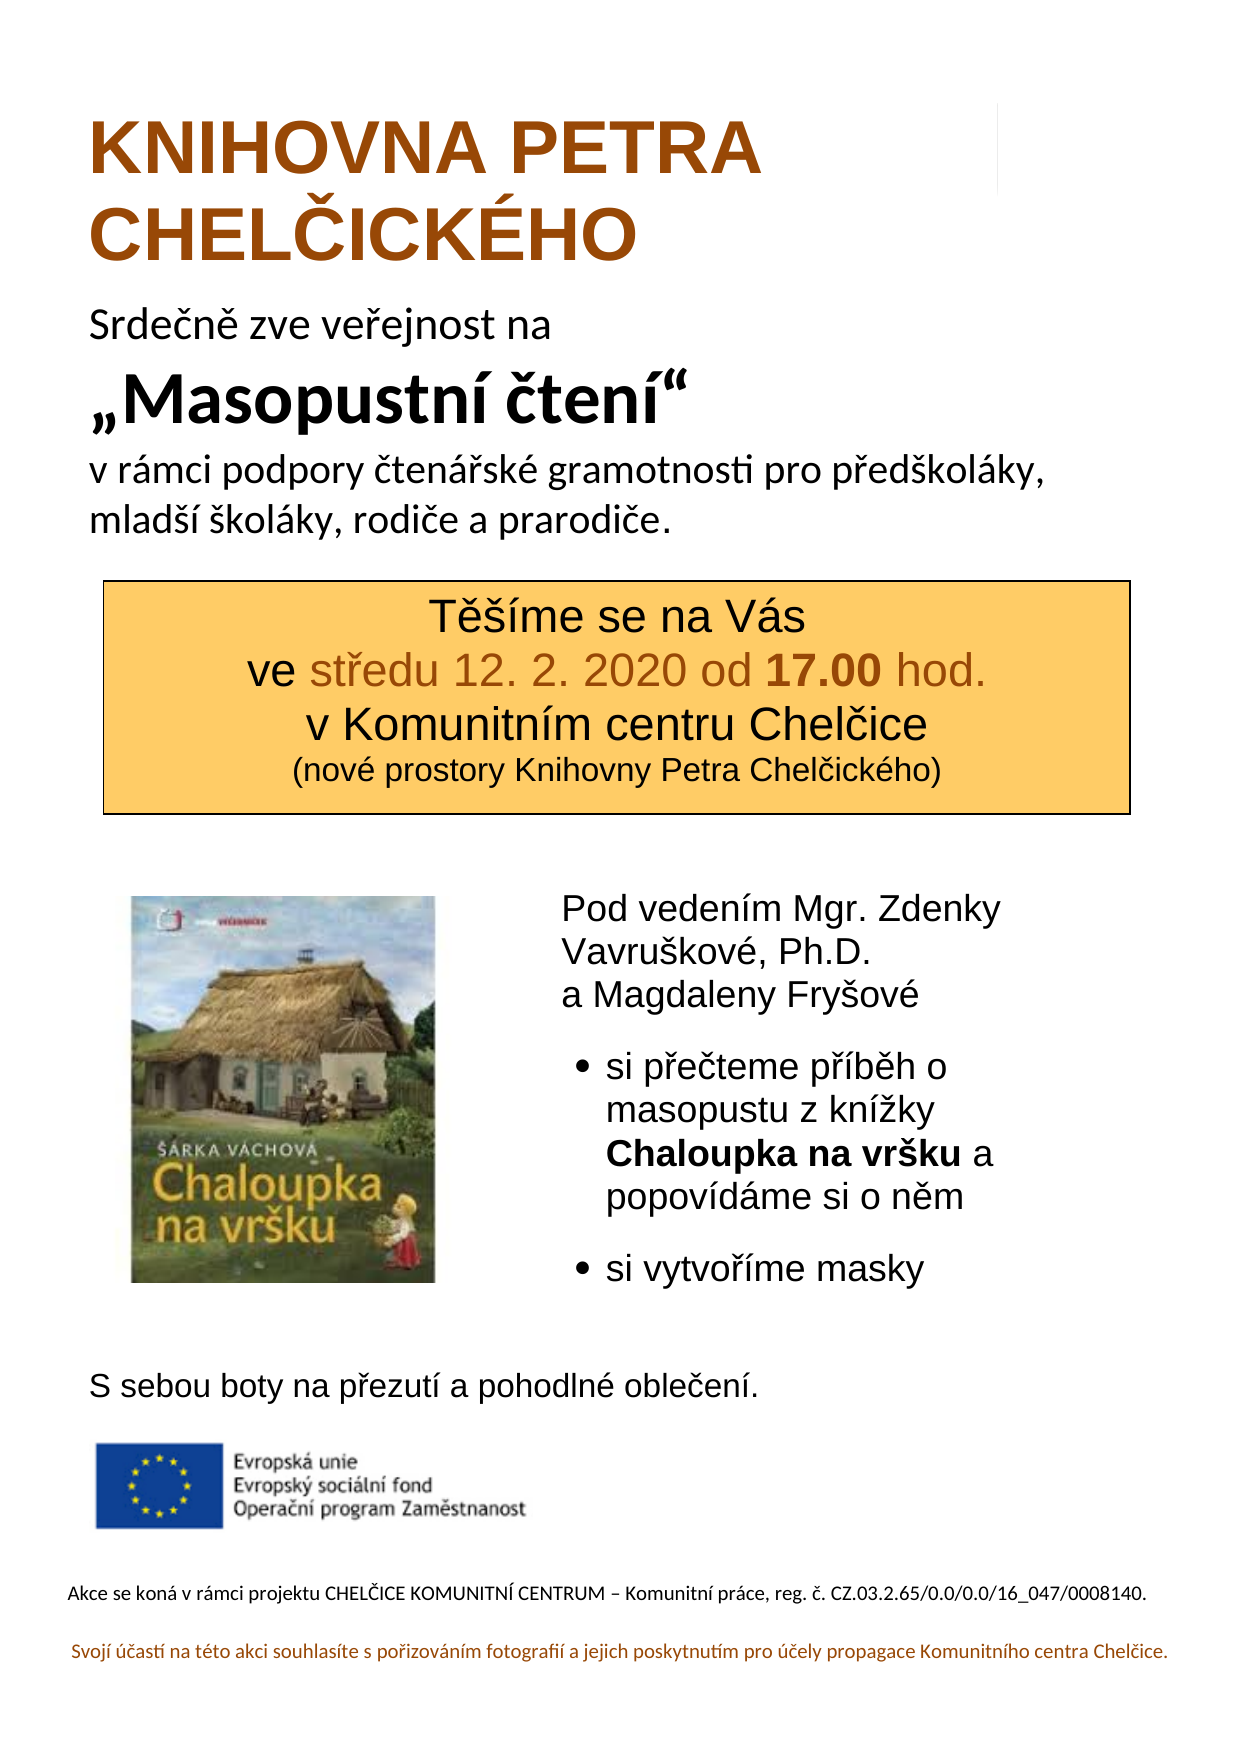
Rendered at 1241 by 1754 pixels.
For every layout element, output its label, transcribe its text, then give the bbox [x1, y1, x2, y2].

text Srdečně zve veřejnost na [89, 295, 1122, 351]
text v rámci podpory čtenářské gramotnosti pro předškoláky, mladší školáky, rodiče a prarodiče. [89, 443, 1122, 544]
list si přečteme příběh o masopustu z knížky Chaloupka na vršku a popovídáme si o něm [576, 1044, 1122, 1217]
picture [89, 1432, 533, 1541]
picture [88, 896, 476, 1283]
list si vytvoříme masky [576, 1246, 1122, 1289]
text „Masopustní čtení“ [89, 351, 1122, 443]
text KNIHOVNA PETRA CHELČICKÉHO [89, 103, 1122, 276]
list a Magdaleny Fryšové [561, 973, 1122, 1016]
list Pod vedením Mgr. Zdenky Vavruškové, Ph.D. [561, 886, 1122, 973]
text S sebou boty na přezutí a pohodlné oblečení. [89, 1366, 1122, 1404]
